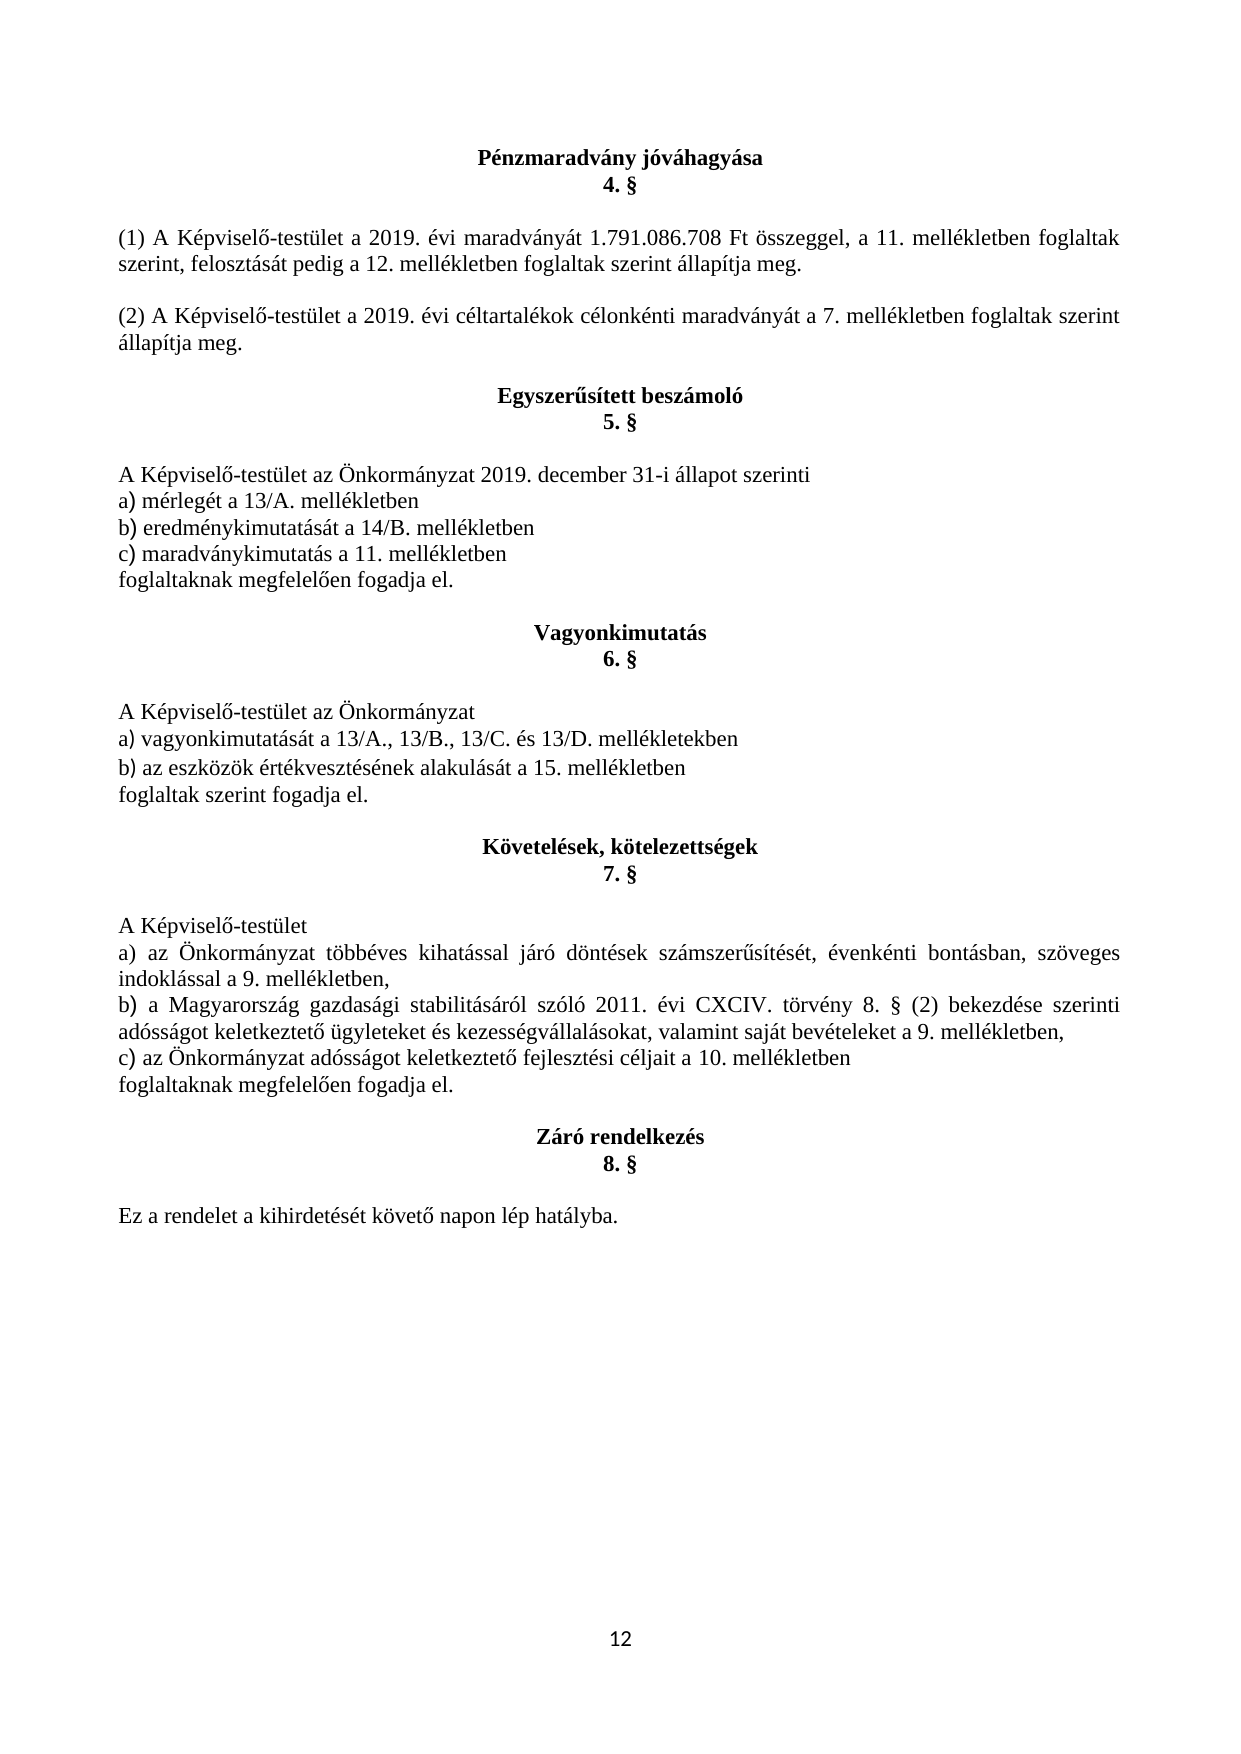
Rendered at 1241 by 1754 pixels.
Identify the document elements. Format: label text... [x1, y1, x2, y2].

text A Képviselő-testület az Önkormányzat [118, 698, 1122, 724]
text foglaltaknak megfelelően fogadja el. [118, 1071, 1122, 1097]
text 8. § [118, 1150, 1122, 1176]
text (2) A Képviselő-testület a 2019. évi céltartalékok célonkénti maradványát a 7. mellékletben foglaltak szerint állapítja meg. [118, 303, 1122, 355]
text Vagyonkimutatás [118, 619, 1122, 646]
text a) mérlegét a 13/A. mellékletben [118, 487, 1122, 513]
text b) a Magyarország gazdasági stabilitásáról szóló 2011. évi CXCIV. törvény 8. § (2) bekezdése szerinti adósságot keletkeztető ügyleteket és kezességvállalásokat, valamint saját bevételeket a 9. mellékletben, [118, 991, 1122, 1044]
text a) az Önkormányzat többéves kihatással járó döntések számszerűsítését, évenkénti bontásban, szöveges indoklással a 9. mellékletben, [118, 939, 1122, 991]
text (1) A Képviselő-testület a 2019. évi maradványát 1.791.086.708 Ft összeggel, a 11. mellékletben foglaltak szerint, felosztását pedig a 12. mellékletben foglaltak szerint állapítja meg. [118, 223, 1122, 276]
text Ez a rendelet a kihirdetését követő napon lép hatályba. [118, 1202, 1122, 1229]
text Pénzmaradvány jóváhagyása [118, 144, 1122, 171]
text A Képviselő-testület az Önkormányzat 2019. december 31-i állapot szerinti [118, 461, 1122, 487]
text c) az Önkormányzat adósságot keletkeztető fejlesztési céljait a 10. mellékletben [118, 1044, 1122, 1071]
text b) eredménykimutatását a 14/B. mellékletben [118, 513, 1122, 540]
text foglaltak szerint fogadja el. [118, 781, 1122, 807]
text Záró rendelkezés [118, 1123, 1122, 1150]
text b) az eszközök értékvesztésének alakulását a 15. mellékletben [118, 753, 1122, 781]
text c) maradványkimutatás a 11. mellékletben [118, 540, 1122, 566]
text 5. § [118, 408, 1122, 434]
text foglaltaknak megfelelően fogadja el. [118, 566, 1122, 593]
text 7. § [118, 860, 1122, 886]
text A Képviselő-testület [118, 912, 1122, 939]
text 6. § [118, 646, 1122, 672]
text 4. § [118, 171, 1122, 197]
text Követelések, kötelezettségek [118, 833, 1122, 860]
text Egyszerűsített beszámoló [118, 382, 1122, 408]
text a) vagyonkimutatását a 13/A., 13/B., 13/C. és 13/D. mellékletekben [118, 724, 1122, 753]
